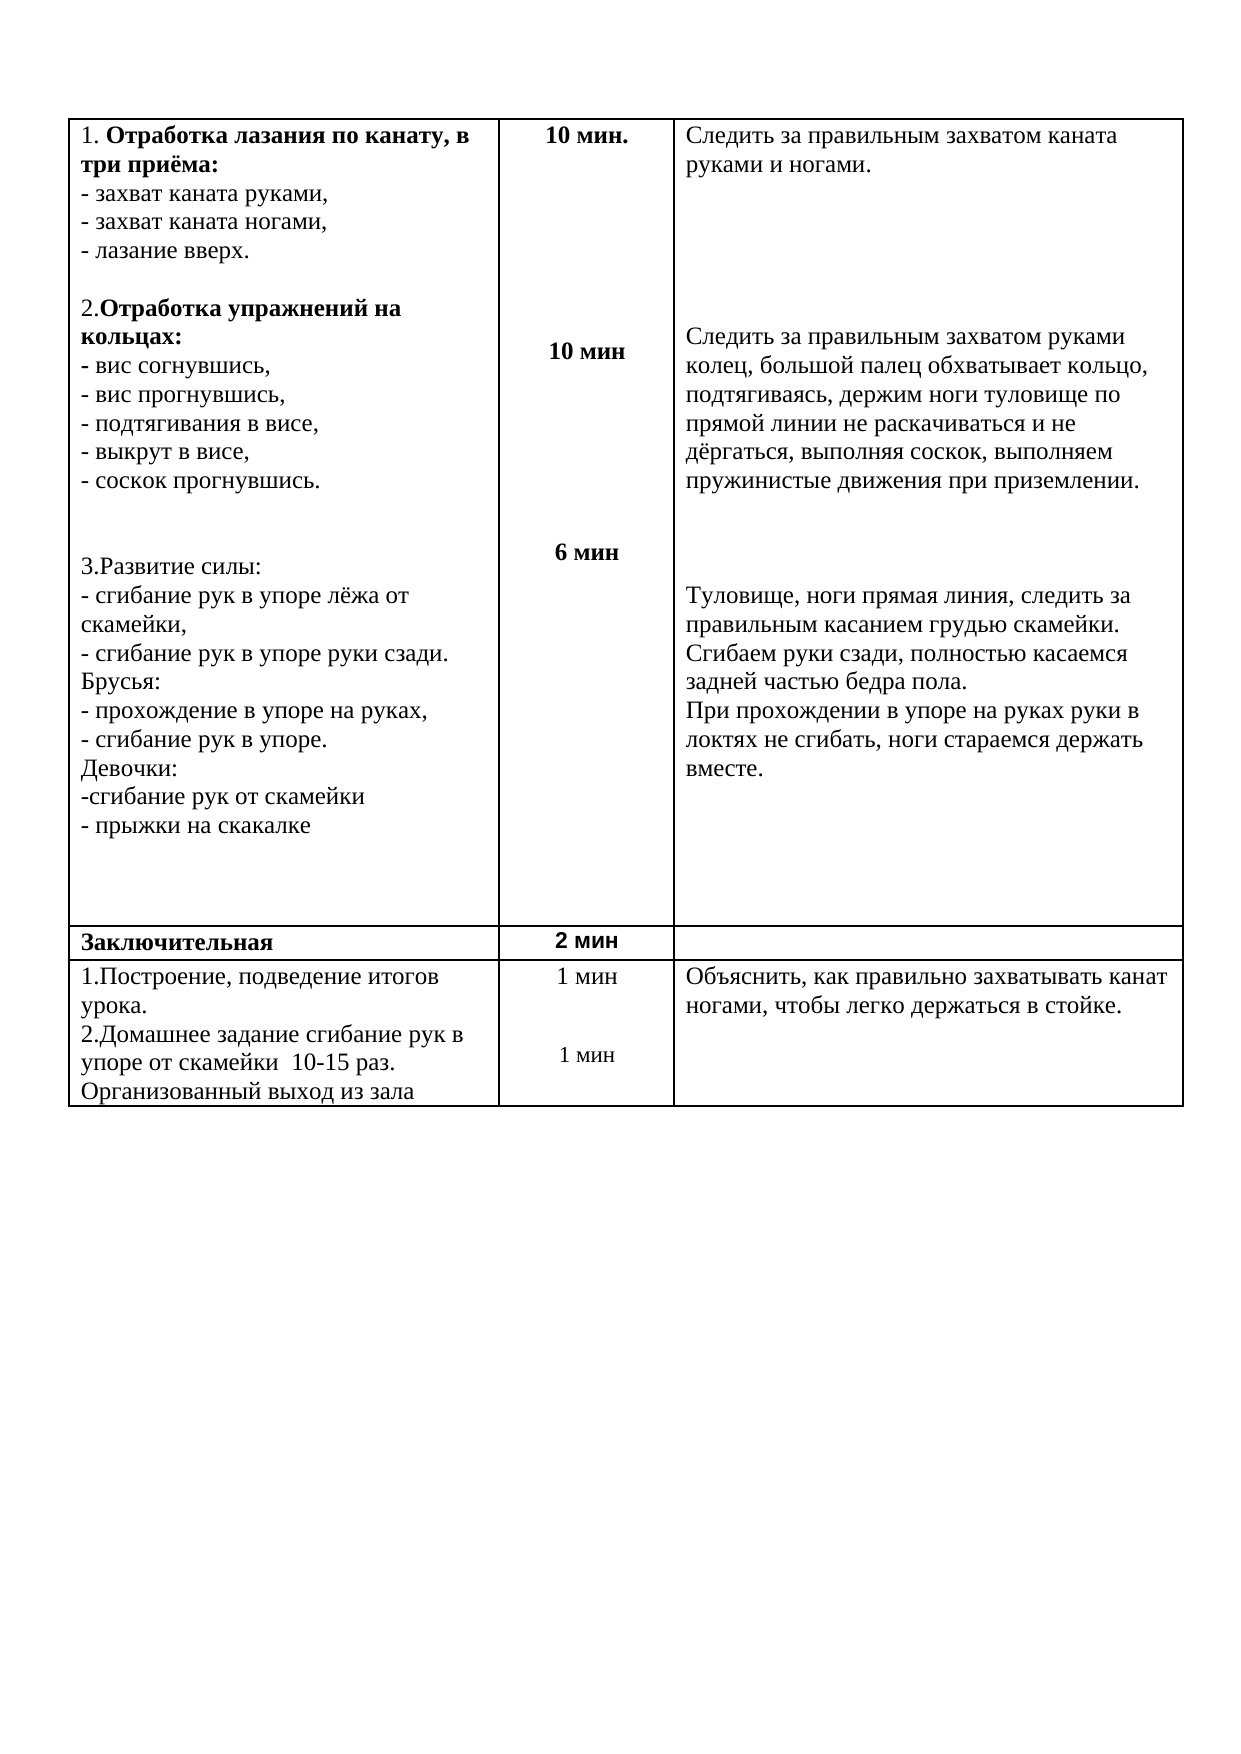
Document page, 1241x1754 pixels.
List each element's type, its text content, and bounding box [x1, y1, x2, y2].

table_cell 2 мин [500, 927, 673, 959]
table_cell 1.Построение, подведение итогов урока. 2.Домашнее задание сгибание рук в упоре от скамейки 10-15 раз. Организованный выход из зала [70, 961, 498, 1105]
table_cell [675, 927, 1182, 959]
table_cell Следить за правильным захватом каната руками и ногами. Следить за правильным захватом руками колец, большой палец обхватывает кольцо, подтягиваясь, держим ноги туловище по прямой линии не раскачиваться и не дёргаться, выполняя соскок, выполняем пружинистые движения при приземлении. Туловище, ноги прямая линия, следить за правильным касанием грудью скамейки. Сгибаем руки сзади, полностью касаемся задней частью бедра пола. При прохождении в упоре на руках руки в локтях не сгибать, ноги стараемся держать вместе. [675, 120, 1182, 925]
table_cell Объяснить, как правильно захватывать канат ногами, чтобы легко держаться в стойке. [675, 961, 1182, 1105]
table_cell 1 мин 1 мин [500, 961, 673, 1105]
table_cell 10 мин. 10 мин 6 мин [500, 120, 673, 925]
table_cell 1. Отработка лазания по канату, в три приёма: - захват каната руками, - захват каната ногами, - лазание вверх. 2.Отработка упражнений на кольцах: - вис согнувшись, - вис прогнувшись, - подтягивания в висе, - выкрут в висе, - соскок прогнувшись. 3.Развитие силы: - сгибание рук в упоре лёжа от скамейки, - сгибание рук в упоре руки сзади. Брусья: - прохождение в упоре на руках, - сгибание рук в упоре. Девочки: -сгибание рук от скамейки - прыжки на скакалке [70, 120, 498, 925]
table_cell Заключительная [70, 927, 498, 959]
